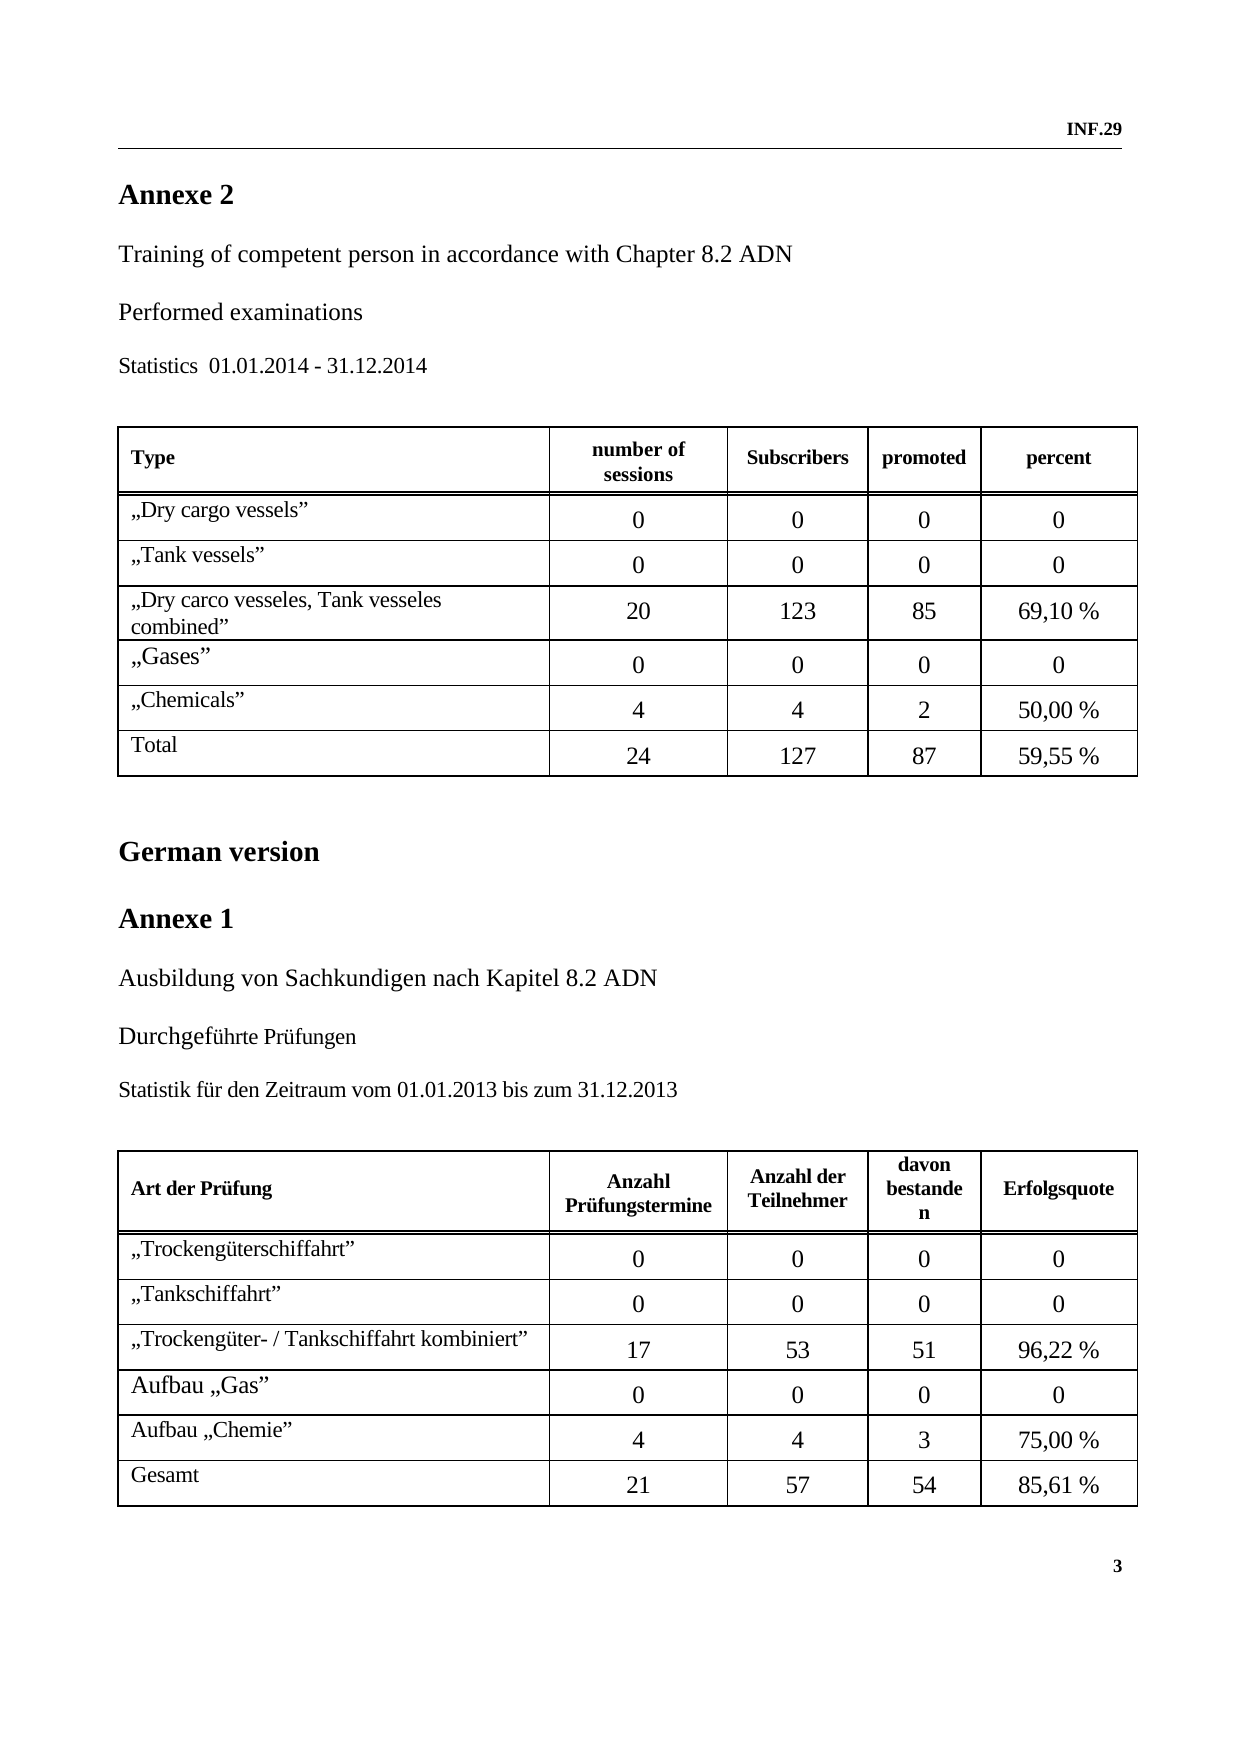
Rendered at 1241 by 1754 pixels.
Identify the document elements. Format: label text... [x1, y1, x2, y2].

table_cell 4 [728, 686, 867, 730]
table_cell „Dry carco vesseles, Tank vesseles combined” [119, 587, 549, 639]
text Performed examinations [118, 297, 1122, 325]
table_header promoted [869, 428, 980, 491]
table_cell 3 [869, 1416, 980, 1460]
table_cell 53 [728, 1325, 867, 1369]
table_cell Total [119, 731, 549, 775]
table_cell Gesamt [119, 1461, 549, 1505]
table_cell 0 [550, 541, 727, 585]
table_cell 0 [869, 496, 980, 539]
table_cell „Dry cargo vessels” [119, 496, 549, 539]
table_header number of sessions [550, 428, 727, 491]
table_cell 4 [728, 1416, 867, 1460]
table_cell 0 [550, 1371, 727, 1414]
table_cell 0 [982, 1280, 1137, 1324]
table_cell 0 [728, 641, 867, 684]
text Durchgeführte Prüfungen [118, 1021, 1122, 1049]
table_cell 54 [869, 1461, 980, 1505]
table_cell Aufbau „Gas” [119, 1371, 549, 1414]
text Ausbildung von Sachkundigen nach Kapitel 8.2 ADN [118, 963, 1122, 992]
table_cell 0 [982, 541, 1137, 585]
table_cell 0 [869, 1235, 980, 1278]
table_cell „Tankschiffahrt” [119, 1280, 549, 1324]
text Annexe 2 [118, 177, 1122, 211]
text Annexe 1 [118, 901, 1122, 935]
table_cell 0 [550, 641, 727, 684]
table_cell 0 [728, 1371, 867, 1414]
table_cell 85 [869, 587, 980, 639]
table_header Type [119, 428, 549, 491]
table_header Anzahl der Teilnehmer [728, 1152, 867, 1230]
table_cell 51 [869, 1325, 980, 1369]
table_cell 0 [869, 541, 980, 585]
table_header Erfolgsquote [982, 1152, 1137, 1230]
table_cell 85,61 % [982, 1461, 1137, 1505]
table_cell 96,22 % [982, 1325, 1137, 1369]
table_cell „Gases” [119, 641, 549, 684]
table_cell „Trockengüter- / Tankschiffahrt kombiniert” [119, 1325, 549, 1369]
text German version [118, 834, 1122, 868]
table_cell 24 [550, 731, 727, 775]
table_cell „Chemicals” [119, 686, 549, 730]
table_cell 69,10 % [982, 587, 1137, 639]
table_cell 127 [728, 731, 867, 775]
table_cell 0 [550, 496, 727, 539]
table_cell 50,00 % [982, 686, 1137, 730]
table_cell 0 [869, 1371, 980, 1414]
table_cell 0 [982, 1371, 1137, 1414]
table_header Anzahl Prüfungstermine [550, 1152, 727, 1230]
text Statistics 01.01.2014 - 31.12.2014 [118, 352, 1122, 378]
table_cell 4 [550, 1416, 727, 1460]
table_cell 0 [728, 1280, 867, 1324]
table_cell 0 [869, 641, 980, 684]
table_cell 4 [550, 686, 727, 730]
text Statistik für den Zeitraum vom 01.01.2013 bis zum 31.12.2013 [118, 1076, 1122, 1102]
table_cell 0 [728, 1235, 867, 1278]
table_cell 20 [550, 587, 727, 639]
table_cell 0 [982, 496, 1137, 539]
table_cell 87 [869, 731, 980, 775]
table_cell 75,00 % [982, 1416, 1137, 1460]
table_header davon bestanden [869, 1152, 980, 1230]
table_cell 0 [728, 541, 867, 585]
table_cell 57 [728, 1461, 867, 1505]
table_cell 2 [869, 686, 980, 730]
table_cell 0 [869, 1280, 980, 1324]
text Training of competent person in accordance with Chapter 8.2 ADN [118, 239, 1122, 268]
table_cell 0 [550, 1235, 727, 1278]
table_cell „Trockengüterschiffahrt” [119, 1235, 549, 1278]
table_cell 0 [982, 641, 1137, 684]
table_header Art der Prüfung [119, 1152, 549, 1230]
table_cell 21 [550, 1461, 727, 1505]
table_cell 0 [728, 496, 867, 539]
table_cell 123 [728, 587, 867, 639]
table_cell 0 [550, 1280, 727, 1324]
table_cell 59,55 % [982, 731, 1137, 775]
table_cell Aufbau „Chemie” [119, 1416, 549, 1460]
table_cell „Tank vessels” [119, 541, 549, 585]
table_cell 0 [982, 1235, 1137, 1278]
table_cell 17 [550, 1325, 727, 1369]
table_header percent [982, 428, 1137, 491]
table_header Subscribers [728, 428, 867, 491]
